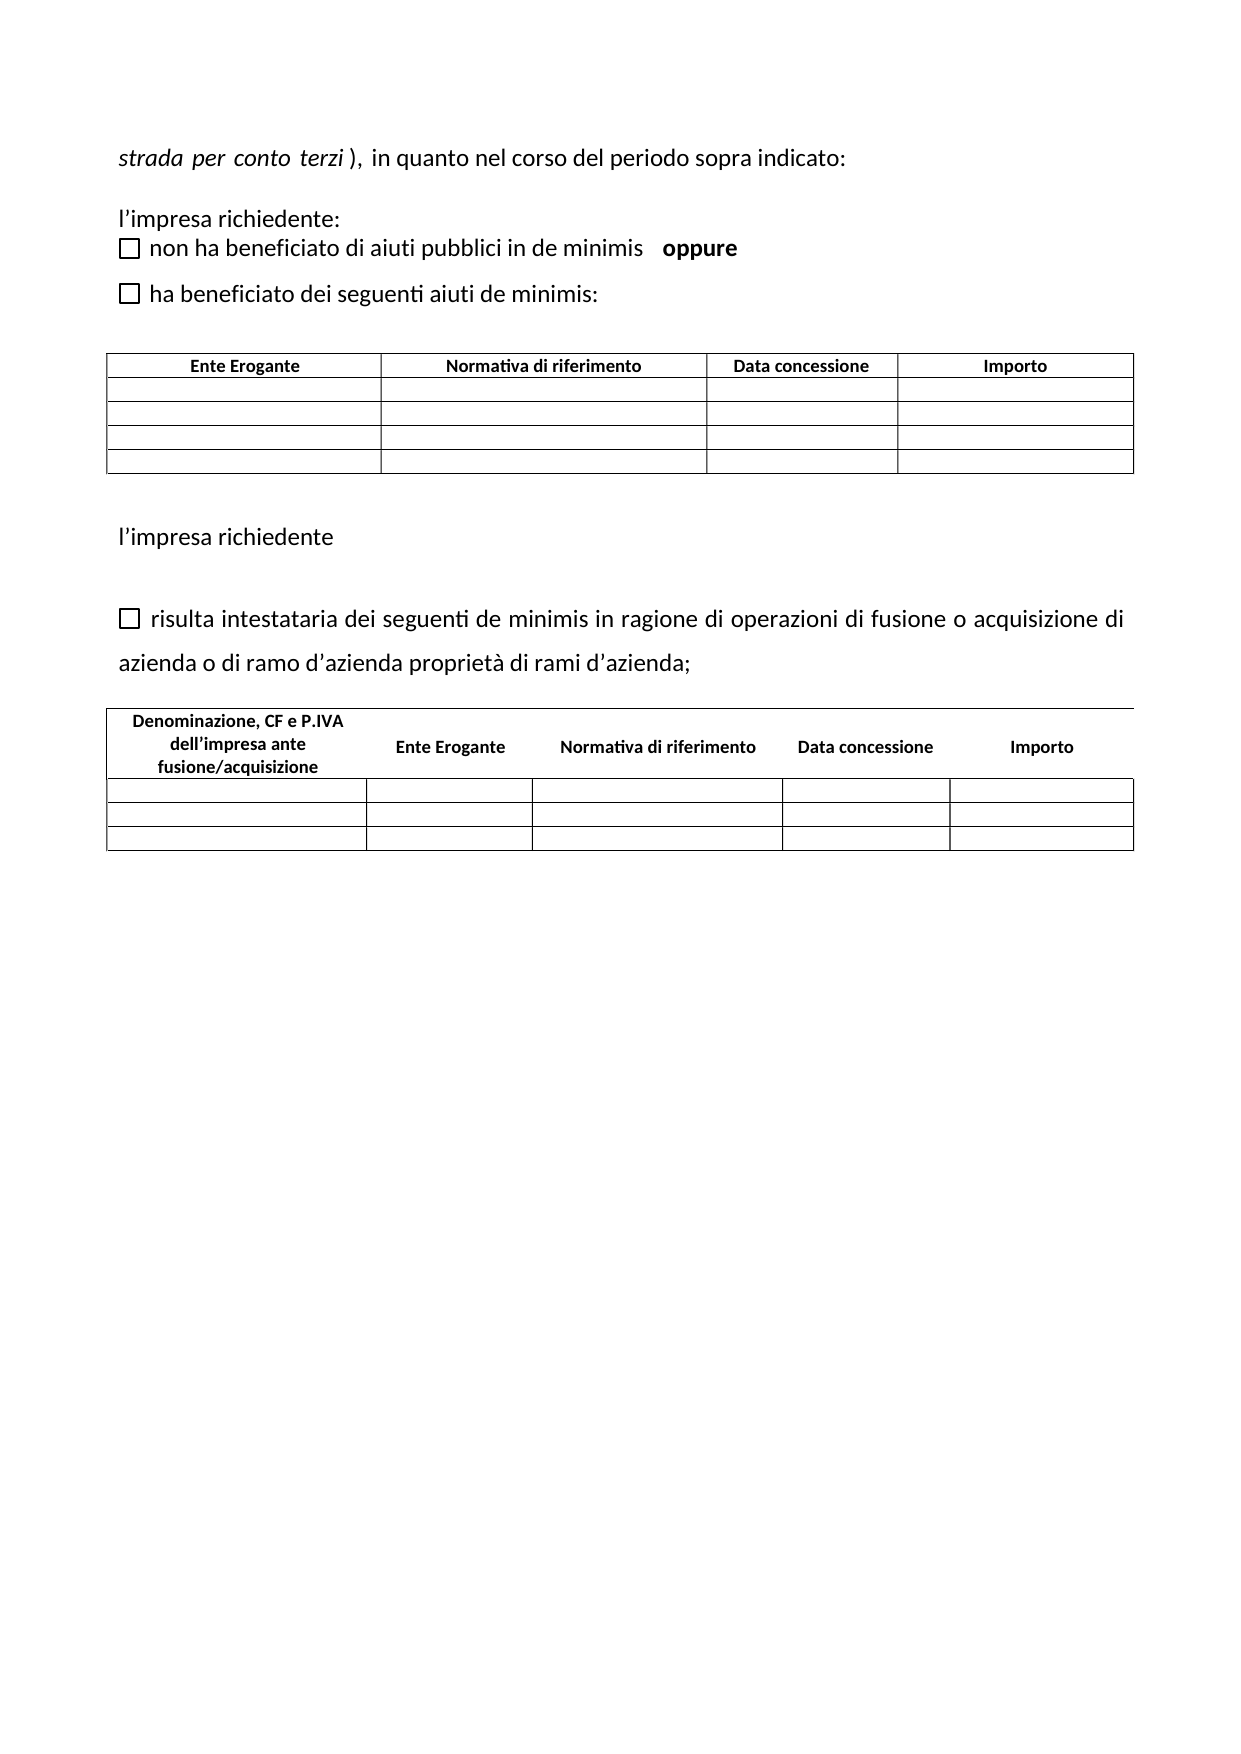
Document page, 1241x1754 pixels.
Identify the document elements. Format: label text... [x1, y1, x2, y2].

text l’impresa richiedente: [118, 203, 344, 233]
text risulta intestataria dei seguenti de minimis in ragione di operazioni di fusione o acquisizione di [151, 603, 1136, 633]
text ha beneficiato dei seguenti aiuti de minimis: [149, 278, 1136, 308]
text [118, 142, 1128, 172]
text azienda o di ramo d’azienda proprietà di rami d’azienda; [118, 647, 1136, 678]
text Denominazione, CF e P.IVA dell’impresa ante fusione/acquisizione [132, 709, 344, 778]
text l’impresa richiedente [118, 521, 1136, 552]
text Ente Erogante Normativa di riferimento Data concessione Importo [190, 354, 1136, 377]
text Ente Erogante Normativa di riferimento Data concessione Importo [396, 735, 1136, 758]
text non ha beneficiato di aiuti pubblici in de minimis oppure [149, 233, 1136, 264]
